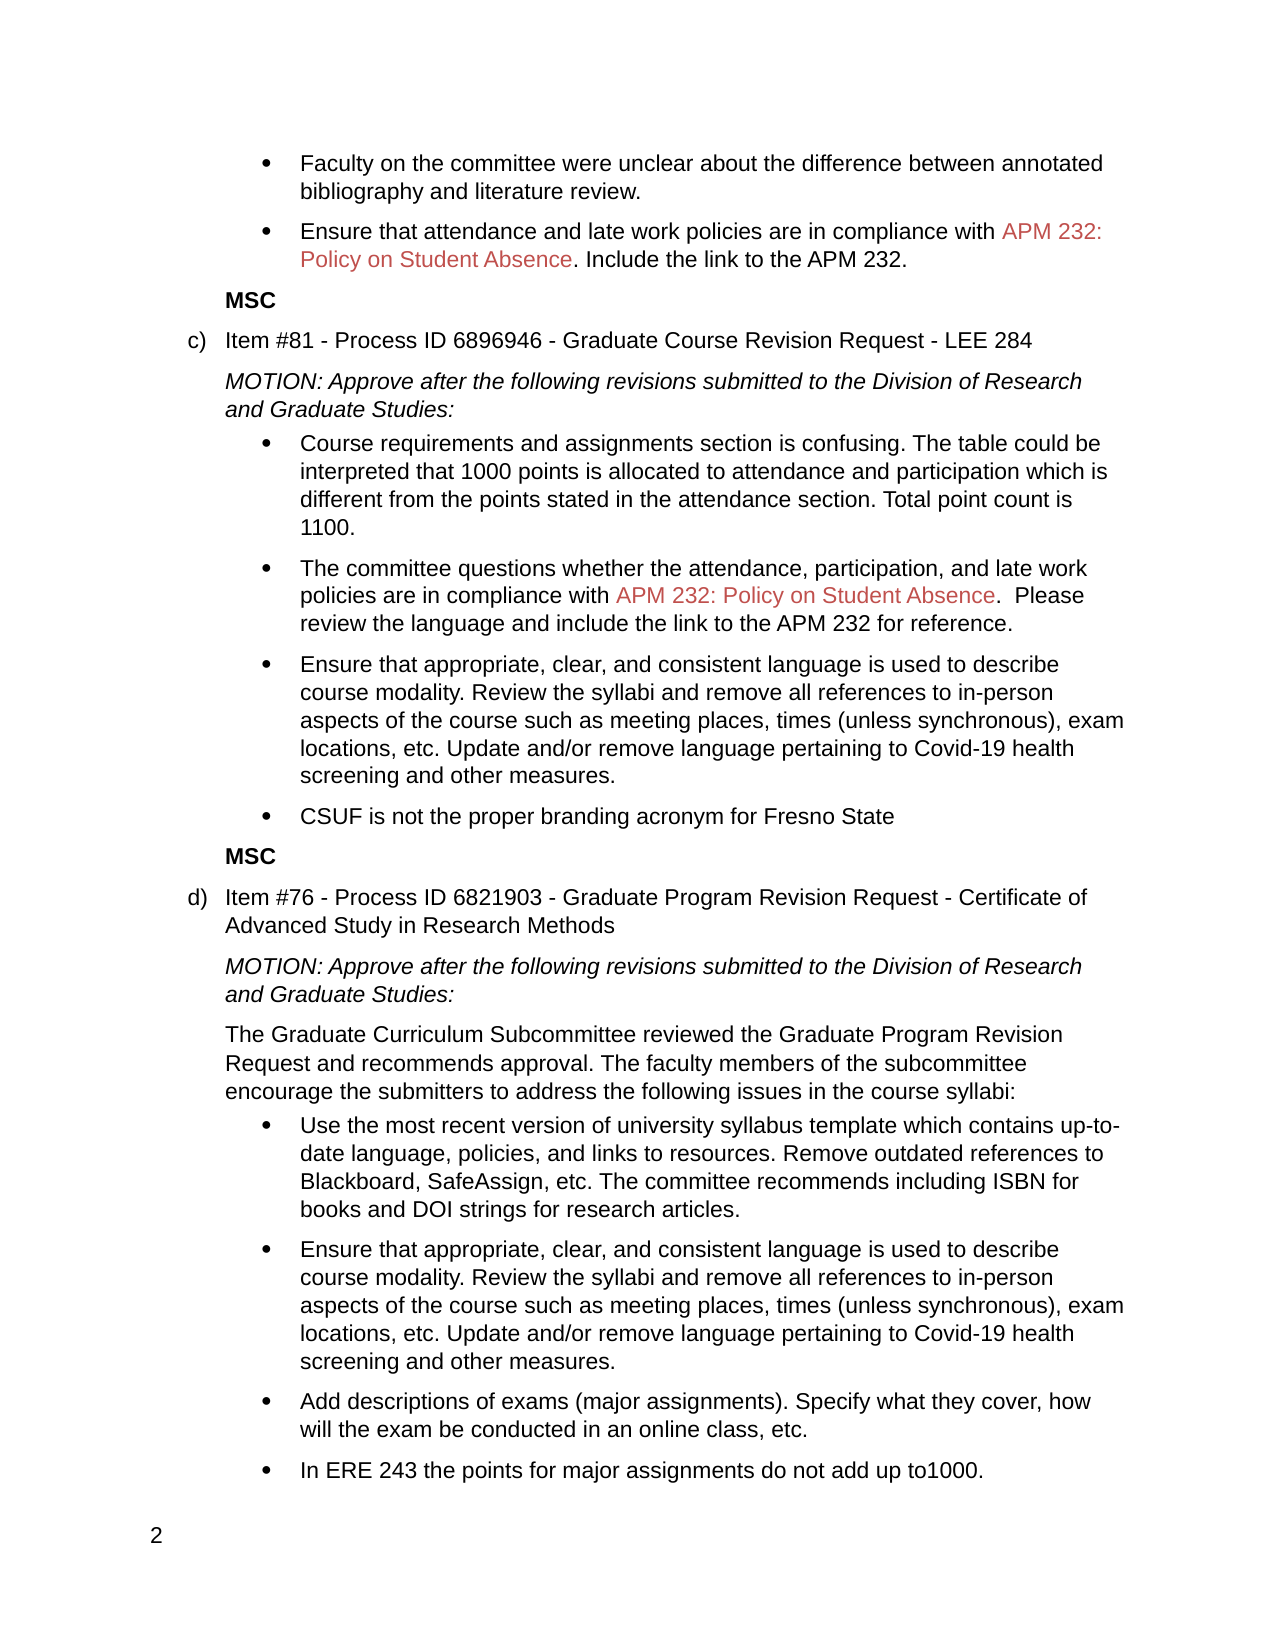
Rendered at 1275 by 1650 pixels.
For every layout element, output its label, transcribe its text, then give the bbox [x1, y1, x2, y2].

text MOTION: Approve after the following revisions submitted to the Division of Research and Graduate Studies: [225, 368, 1125, 422]
list CSUF is not the proper branding acronym for Fresno State [262, 803, 1125, 829]
text MOTION: Approve after the following revisions submitted to the Division of Research and Graduate Studies: [225, 953, 1125, 1007]
list Item #81 - Process ID 6896946 - Graduate Course Revision Request - LEE 284 [187, 327, 1125, 354]
list Faculty on the committee were unclear about the difference between annotated bibliography and literature review. [262, 150, 1125, 204]
list Use the most recent version of university syllabus template which contains up-to-date language, policies, and links to resources. Remove outdated references to Blackboard, SafeAssign, etc. The committee recommends including ISBN for books and DOI strings for research articles. [262, 1112, 1125, 1222]
list Course requirements and assignments section is confusing. The table could be interpreted that 1000 points is allocated to attendance and participation which is different from the points stated in the attendance section. Total point count is 1100. [262, 430, 1125, 541]
list The committee questions whether the attendance, participation, and late work policies are in compliance with APM 232: Policy on Student Absence. Please review the language and include the link to the APM 232 for reference. [262, 554, 1125, 637]
list In ERE 243 the points for major assignments do not add up to1000. [262, 1457, 1125, 1483]
text MSC [225, 287, 1125, 313]
list Ensure that attendance and late work policies are in compliance with APM 232: Policy on Student Absence. Include the link to the APM 232. [262, 218, 1125, 273]
list Add descriptions of exams (major assignments). Specify what they cover, how will the exam be conducted in an online class, etc. [262, 1388, 1125, 1443]
text The Graduate Curriculum Subcommittee reviewed the Graduate Program Revision Request and recommends approval. The faculty members of the subcommittee encourage the submitters to address the following issues in the course syllabi: [225, 1021, 1125, 1104]
text MSC [225, 843, 1125, 870]
list Item #76 - Process ID 6821903 - Graduate Program Revision Request - Certificate of Advanced Study in Research Methods [187, 884, 1125, 938]
